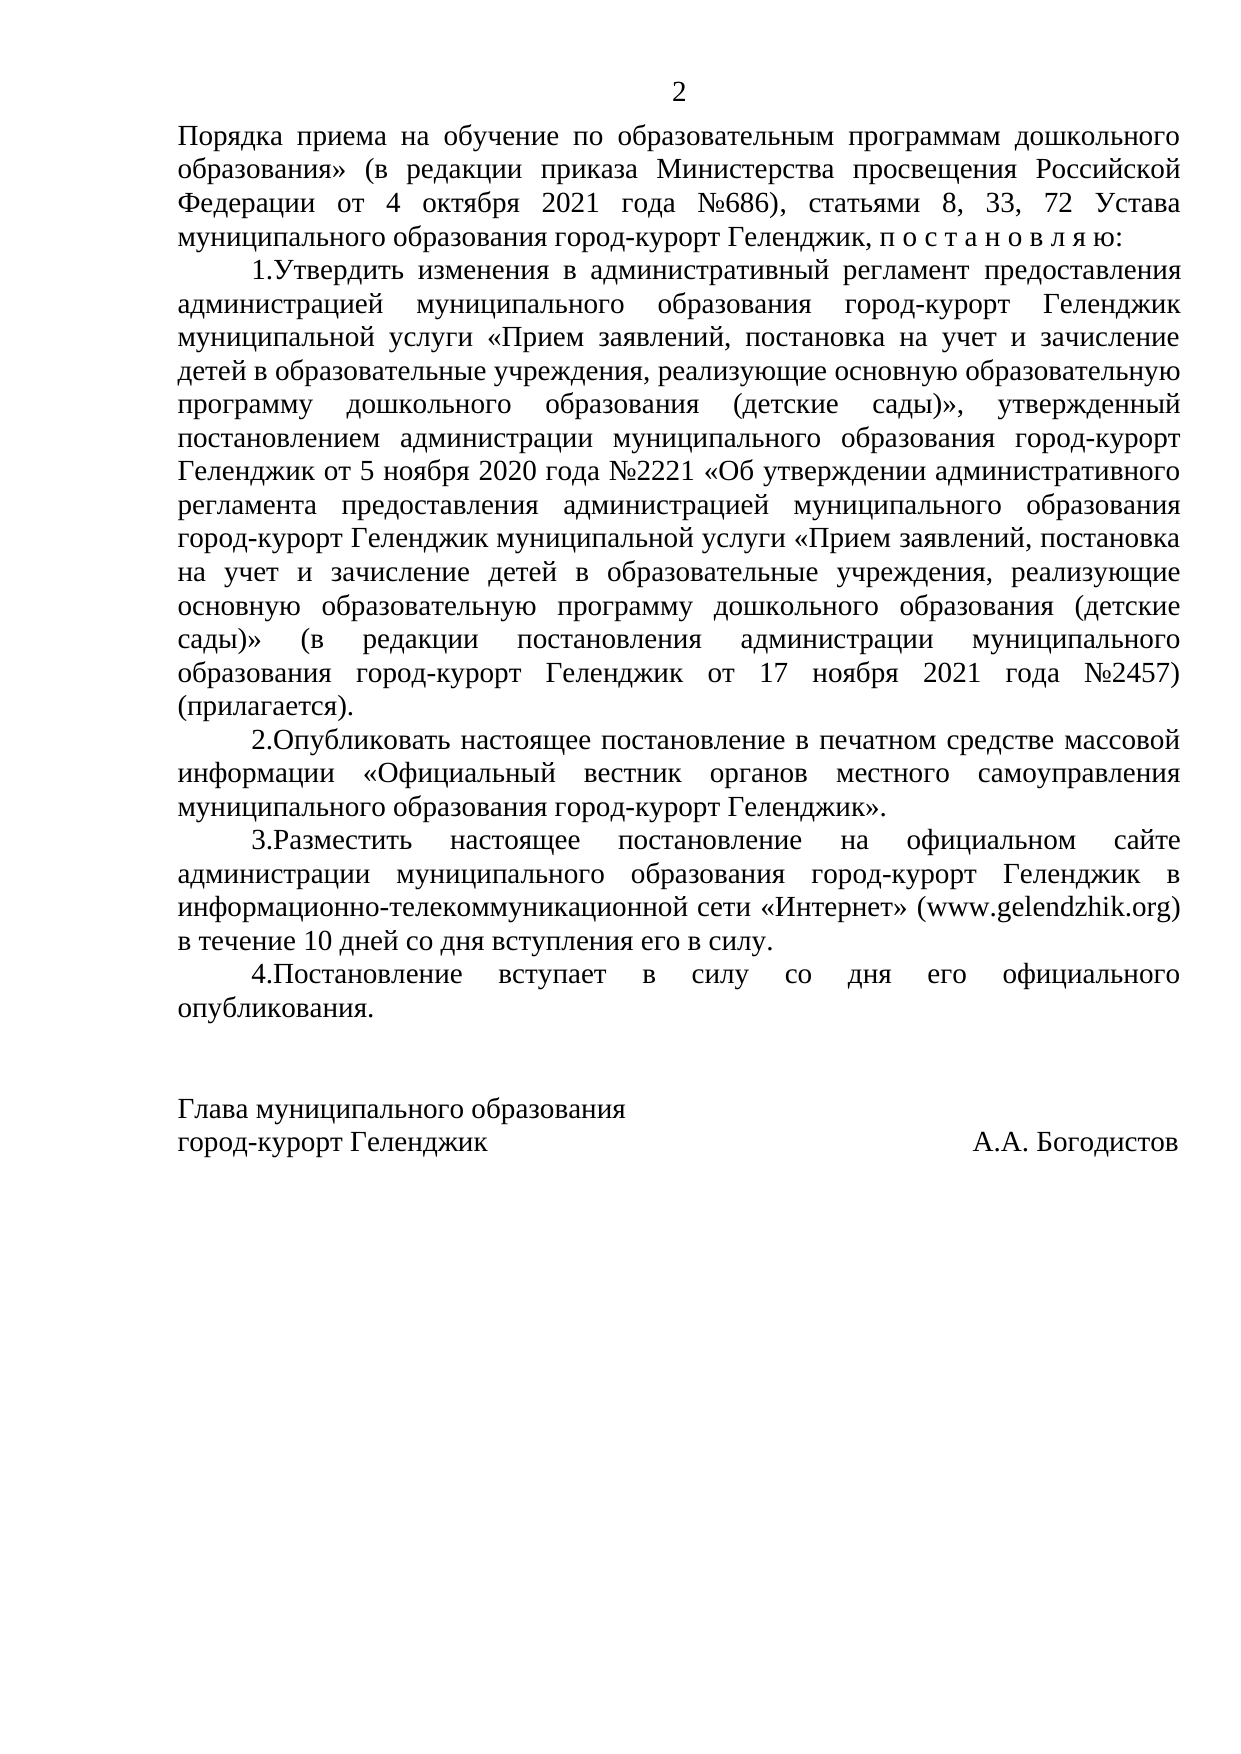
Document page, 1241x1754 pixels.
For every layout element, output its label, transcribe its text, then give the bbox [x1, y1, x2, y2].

text город-курорт Геленджик А.А. Богодистов [177, 1124, 1181, 1158]
text 2.Опубликовать настоящее постановление в печатном средстве массовой информации «Официальный вестник органов местного самоуправления муниципального образования город-курорт Геленджик». [177, 722, 1181, 822]
text 4.Постановление вступает в силу со дня его официального опубликования. [177, 957, 1181, 1024]
text 3.Разместить настоящее постановление на официальном сайте администрации муниципального образования город-курорт Геленджик в информационно-телекоммуникационной сети «Интернет» (www.gelendzhik.org) в течение 10 дней со дня вступления его в силу. [177, 822, 1181, 957]
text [177, 118, 1181, 252]
text 1.Утвердить изменения в административный регламент предоставления администрацией муниципального образования город-курорт Геленджик муниципальной услуги «Прием заявлений, постановка на учет и зачисление детей в образовательные учреждения, реализующие основную образовательную программу дошкольного образования (детские сады)», утвержденный постановлением администрации муниципального образования город-курорт Геленджик от 5 ноября 2020 года №2221 «Об утверждении административного регламента предоставления администрацией муниципального образования город-курорт Геленджик муниципальной услуги «Прием заявлений, постановка на учет и зачисление детей в образовательные учреждения, реализующие основную образовательную программу дошкольного образования (детские сады)» (в редакции постановления администрации муниципального образования город-курорт Геленджик от 17 ноября 2021 года №2457) (прилагается). [177, 252, 1181, 722]
text Глава муниципального образования [177, 1091, 1181, 1124]
